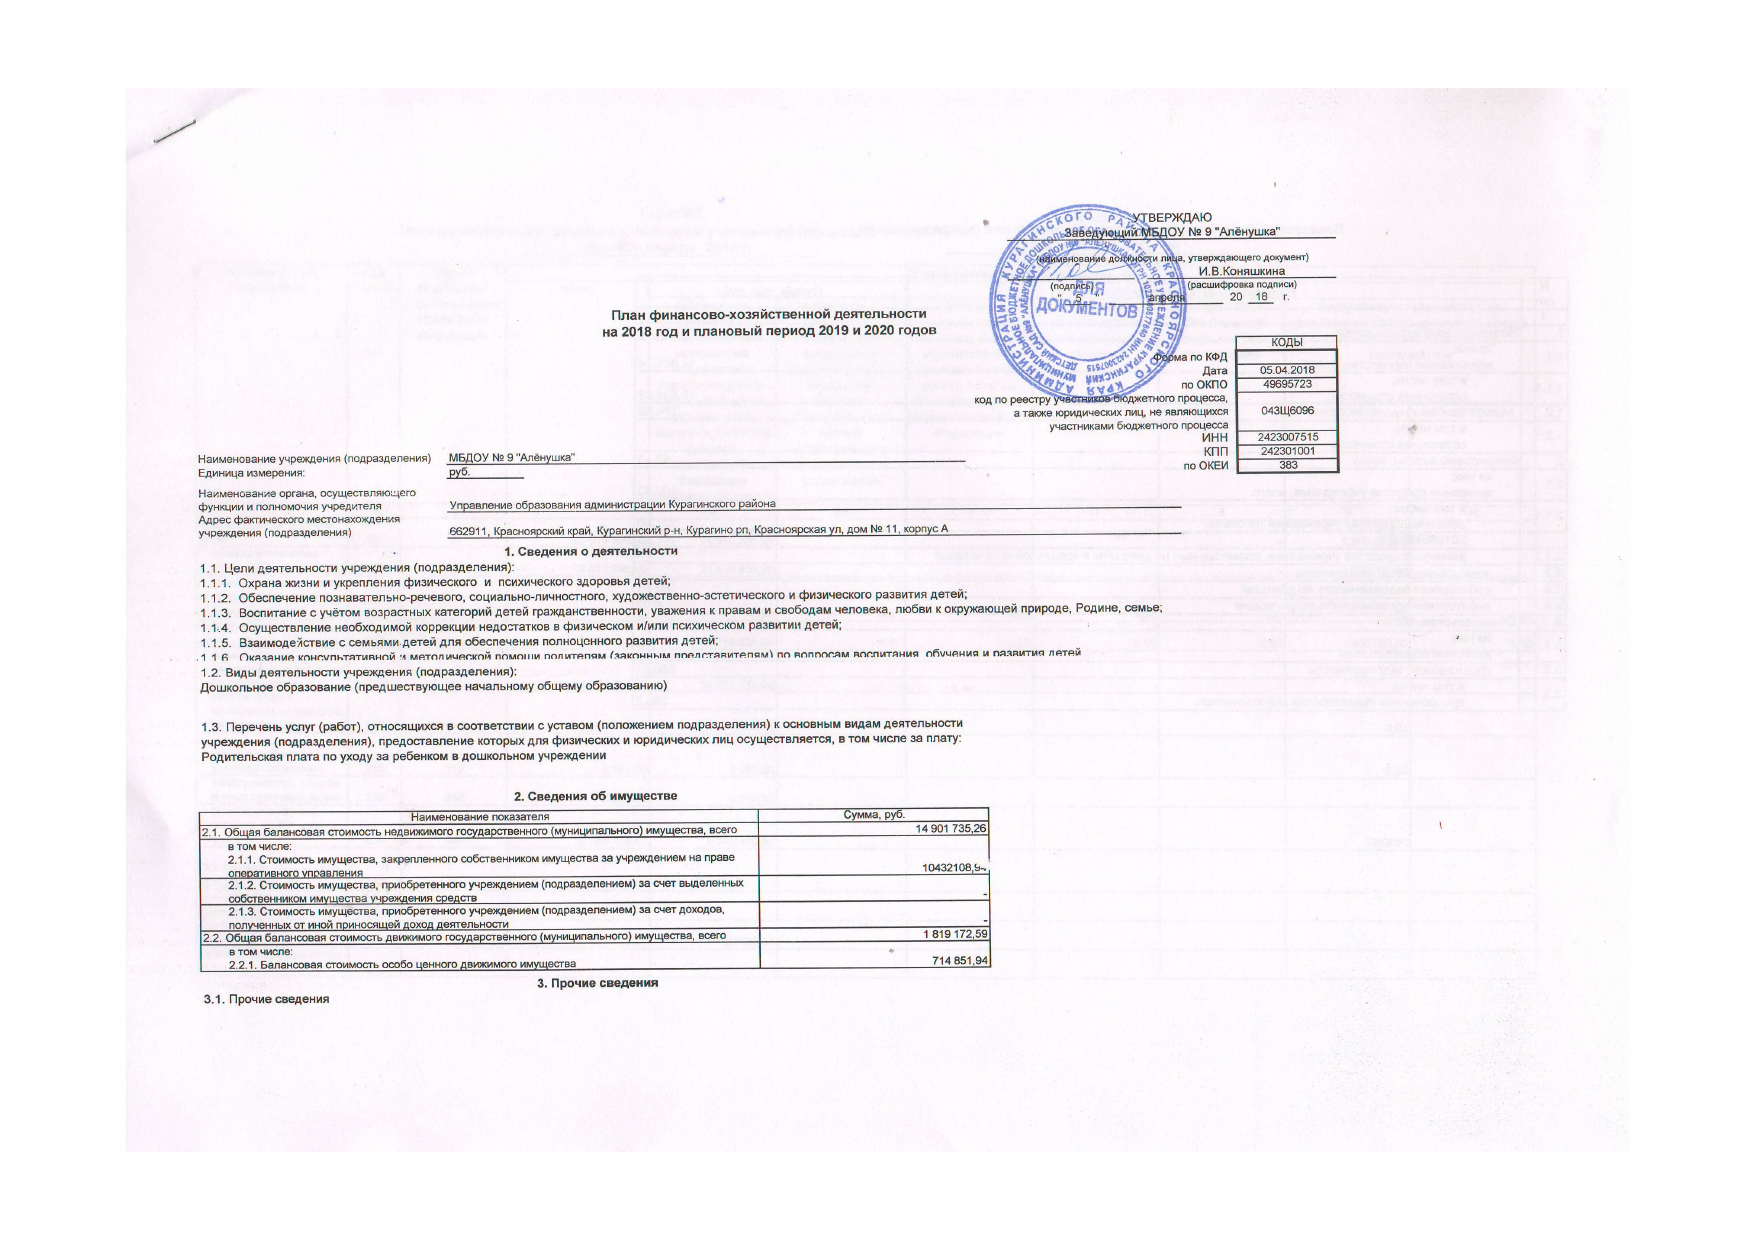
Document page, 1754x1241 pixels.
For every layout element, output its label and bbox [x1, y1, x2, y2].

picture [118, 88, 1636, 1152]
